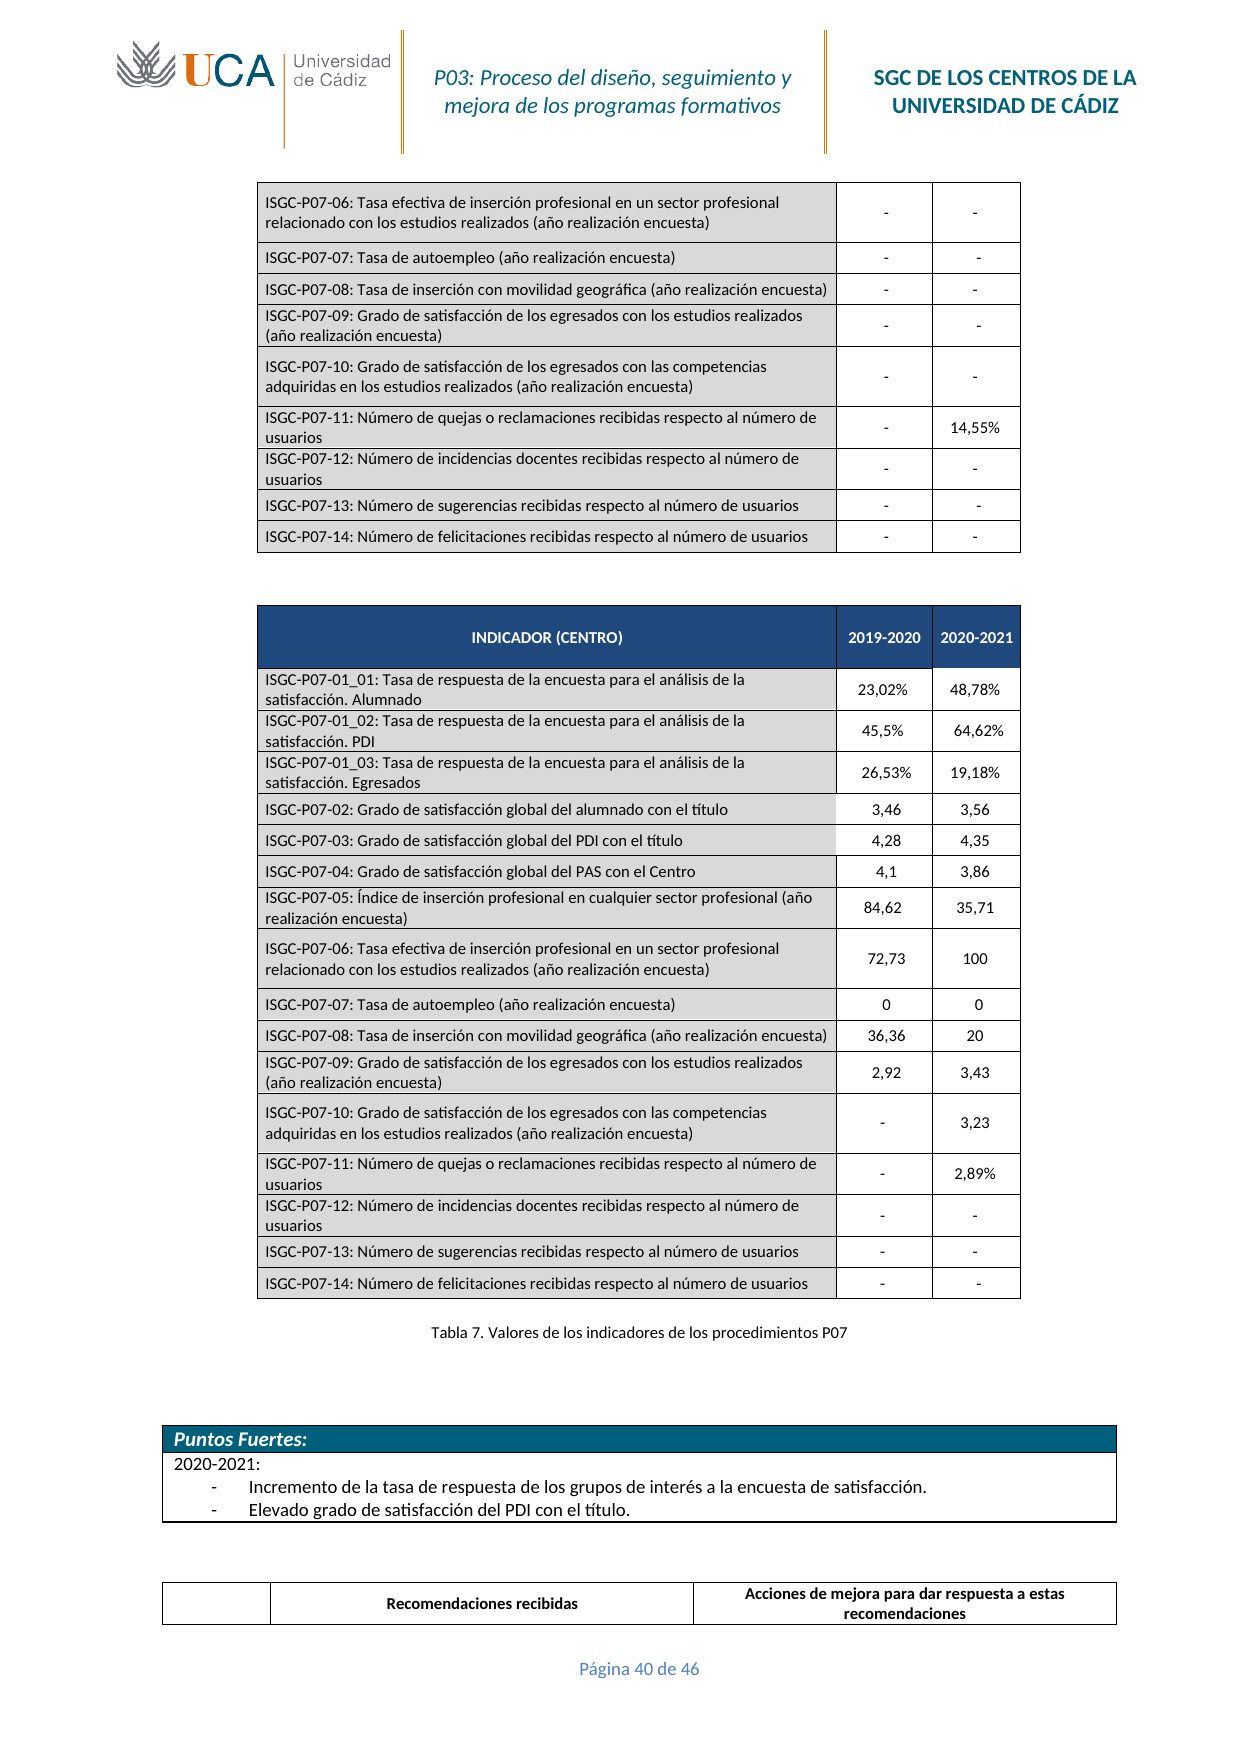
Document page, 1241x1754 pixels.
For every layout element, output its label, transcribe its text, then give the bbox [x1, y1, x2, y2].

table_cell ISGC-P07-07: Tasa de autoempleo (año realización encuesta) [258, 989, 836, 1019]
table_cell ISGC-P07-01_01: Tasa de respuesta de la encuesta para el análisis de la satisfacción. Alumnado [258, 669, 836, 709]
table_cell 84,62 [837, 888, 932, 928]
table_cell ISGC-P07-01_03: Tasa de respuesta de la encuesta para el análisis de la satisfacción. Egresados [258, 752, 836, 793]
table_cell ISGC-P07-04: Grado de satisfacción global del PAS con el Centro [258, 856, 836, 887]
table_cell - [837, 1154, 932, 1194]
table_cell ISGC-P07-02: Grado de satisfacción global del alumnado con el título [258, 794, 836, 824]
table_cell 100 [933, 929, 1020, 988]
table_cell ISGC-P07-08: Tasa de inserción con movilidad geográfica (año realización encuesta) [258, 1021, 836, 1051]
table_cell 26,53% [837, 752, 932, 793]
table_cell - [837, 490, 932, 520]
table_cell 2020-2021: Incremento de la tasa de respuesta de los grupos de interés a la encuesta de satisfacción. Elevado grado de satisfacción del PDI con el título. [163, 1453, 1116, 1521]
table_cell ISGC-P07-03: Grado de satisfacción global del PDI con el título [258, 825, 836, 855]
table_cell 2,92 [837, 1052, 932, 1092]
table_cell ISGC-P07-12: Número de incidencias docentes recibidas respecto al número de usuarios [258, 449, 836, 489]
table_cell 4,1 [837, 856, 932, 887]
table_cell - [933, 449, 1020, 489]
table_cell - [837, 521, 932, 552]
table_cell 4,28 [836, 825, 932, 855]
table_cell 48,78% [933, 668, 1020, 709]
table_cell 35,71 [933, 888, 1020, 928]
table_cell - [837, 347, 932, 406]
table_cell ISGC-P07-14: Número de felicitaciones recibidas respecto al número de usuarios [258, 1268, 836, 1298]
table_cell 3,23 [933, 1094, 1020, 1152]
table_cell - [837, 274, 932, 304]
table_cell 3,86 [933, 856, 1020, 887]
table_cell - [933, 183, 1020, 242]
table_header Puntos Fuertes: [163, 1426, 1116, 1452]
table_header [163, 1583, 270, 1624]
table_header INDICADOR (CENTRO) [258, 606, 836, 668]
table_cell - [837, 183, 932, 242]
table_cell - [837, 1268, 932, 1298]
table_cell - [933, 347, 1020, 406]
table_cell - [837, 449, 932, 489]
table_cell ISGC-P07-11: Número de quejas o reclamaciones recibidas respecto al número de usuarios [258, 407, 836, 447]
table_cell 3,43 [933, 1052, 1020, 1092]
table_cell 0 [837, 989, 932, 1019]
table_cell 45,5% [837, 711, 932, 751]
table_cell - [837, 1195, 932, 1236]
table_cell ISGC-P07-14: Número de felicitaciones recibidas respecto al número de usuarios [258, 521, 836, 552]
table_cell ISGC-P07-06: Tasa efectiva de inserción profesional en un sector profesional relacionado con los estudios realizados (año realización encuesta) [258, 183, 836, 242]
table_cell 19,18% [933, 752, 1020, 793]
table_cell ISGC-P07-09: Grado de satisfacción de los egresados con los estudios realizados (año realización encuesta) [258, 1052, 836, 1092]
table_cell 2,89% [933, 1154, 1020, 1194]
table_cell - [837, 1237, 932, 1267]
table_cell - [933, 274, 1020, 304]
table_cell - [933, 521, 1020, 552]
table_header 2019-2020 [837, 606, 932, 668]
table_cell - [933, 490, 1020, 520]
table_cell 3,46 [836, 794, 932, 824]
table_cell ISGC-P07-07: Tasa de autoempleo (año realización encuesta) [258, 243, 836, 273]
table_cell ISGC-P07-08: Tasa de inserción con movilidad geográfica (año realización encuesta) [258, 274, 836, 304]
table_cell 64,62% [933, 711, 1020, 751]
table_cell - [933, 1237, 1020, 1267]
table_header Recomendaciones recibidas [271, 1583, 693, 1624]
table_cell ISGC-P07-13: Número de sugerencias recibidas respecto al número de usuarios [258, 490, 836, 520]
table_cell ISGC-P07-12: Número de incidencias docentes recibidas respecto al número de usuarios [258, 1195, 836, 1236]
table_cell - [837, 305, 932, 346]
table_cell ISGC-P07-05: Índice de inserción profesional en cualquier sector profesional (año realización encuesta) [258, 888, 836, 928]
table_cell 20 [933, 1021, 1020, 1051]
table_cell - [933, 1195, 1020, 1236]
table_header 2020-2021 [933, 606, 1020, 668]
table_cell ISGC-P07-09: Grado de satisfacción de los egresados con los estudios realizados (año realización encuesta) [258, 305, 836, 346]
table_cell - [933, 305, 1020, 346]
table_cell 3,56 [933, 794, 1020, 824]
table_cell - [837, 407, 932, 447]
table_header Acciones de mejora para dar respuesta a estas recomendaciones [694, 1583, 1116, 1624]
table_cell 23,02% [837, 669, 932, 709]
table_cell 0 [933, 989, 1020, 1019]
table_cell ISGC-P07-13: Número de sugerencias recibidas respecto al número de usuarios [258, 1237, 836, 1267]
table_cell - [933, 243, 1020, 273]
table_cell 4,35 [933, 825, 1020, 855]
table_cell ISGC-P07-06: Tasa efectiva de inserción profesional en un sector profesional relacionado con los estudios realizados (año realización encuesta) [258, 929, 836, 988]
table_cell 14,55% [933, 407, 1020, 447]
table_cell ISGC-P07-11: Número de quejas o reclamaciones recibidas respecto al número de usuarios [258, 1154, 836, 1194]
table_cell - [933, 1268, 1020, 1298]
table_cell ISGC-P07-10: Grado de satisfacción de los egresados con las competencias adquiridas en los estudios realizados (año realización encuesta) [258, 347, 836, 406]
table_cell ISGC-P07-01_02: Tasa de respuesta de la encuesta para el análisis de la satisfacción. PDI [258, 711, 836, 751]
table_cell ISGC-P07-10: Grado de satisfacción de los egresados con las competencias adquiridas en los estudios realizados (año realización encuesta) [258, 1094, 836, 1152]
table_cell 72,73 [837, 929, 932, 988]
table_cell 36,36 [837, 1021, 932, 1051]
table_cell - [837, 243, 932, 273]
text Tabla 7. Valores de los indicadores de los procedimientos P07 [162, 1323, 1116, 1343]
picture [114, 35, 395, 154]
table_cell - [837, 1094, 932, 1152]
